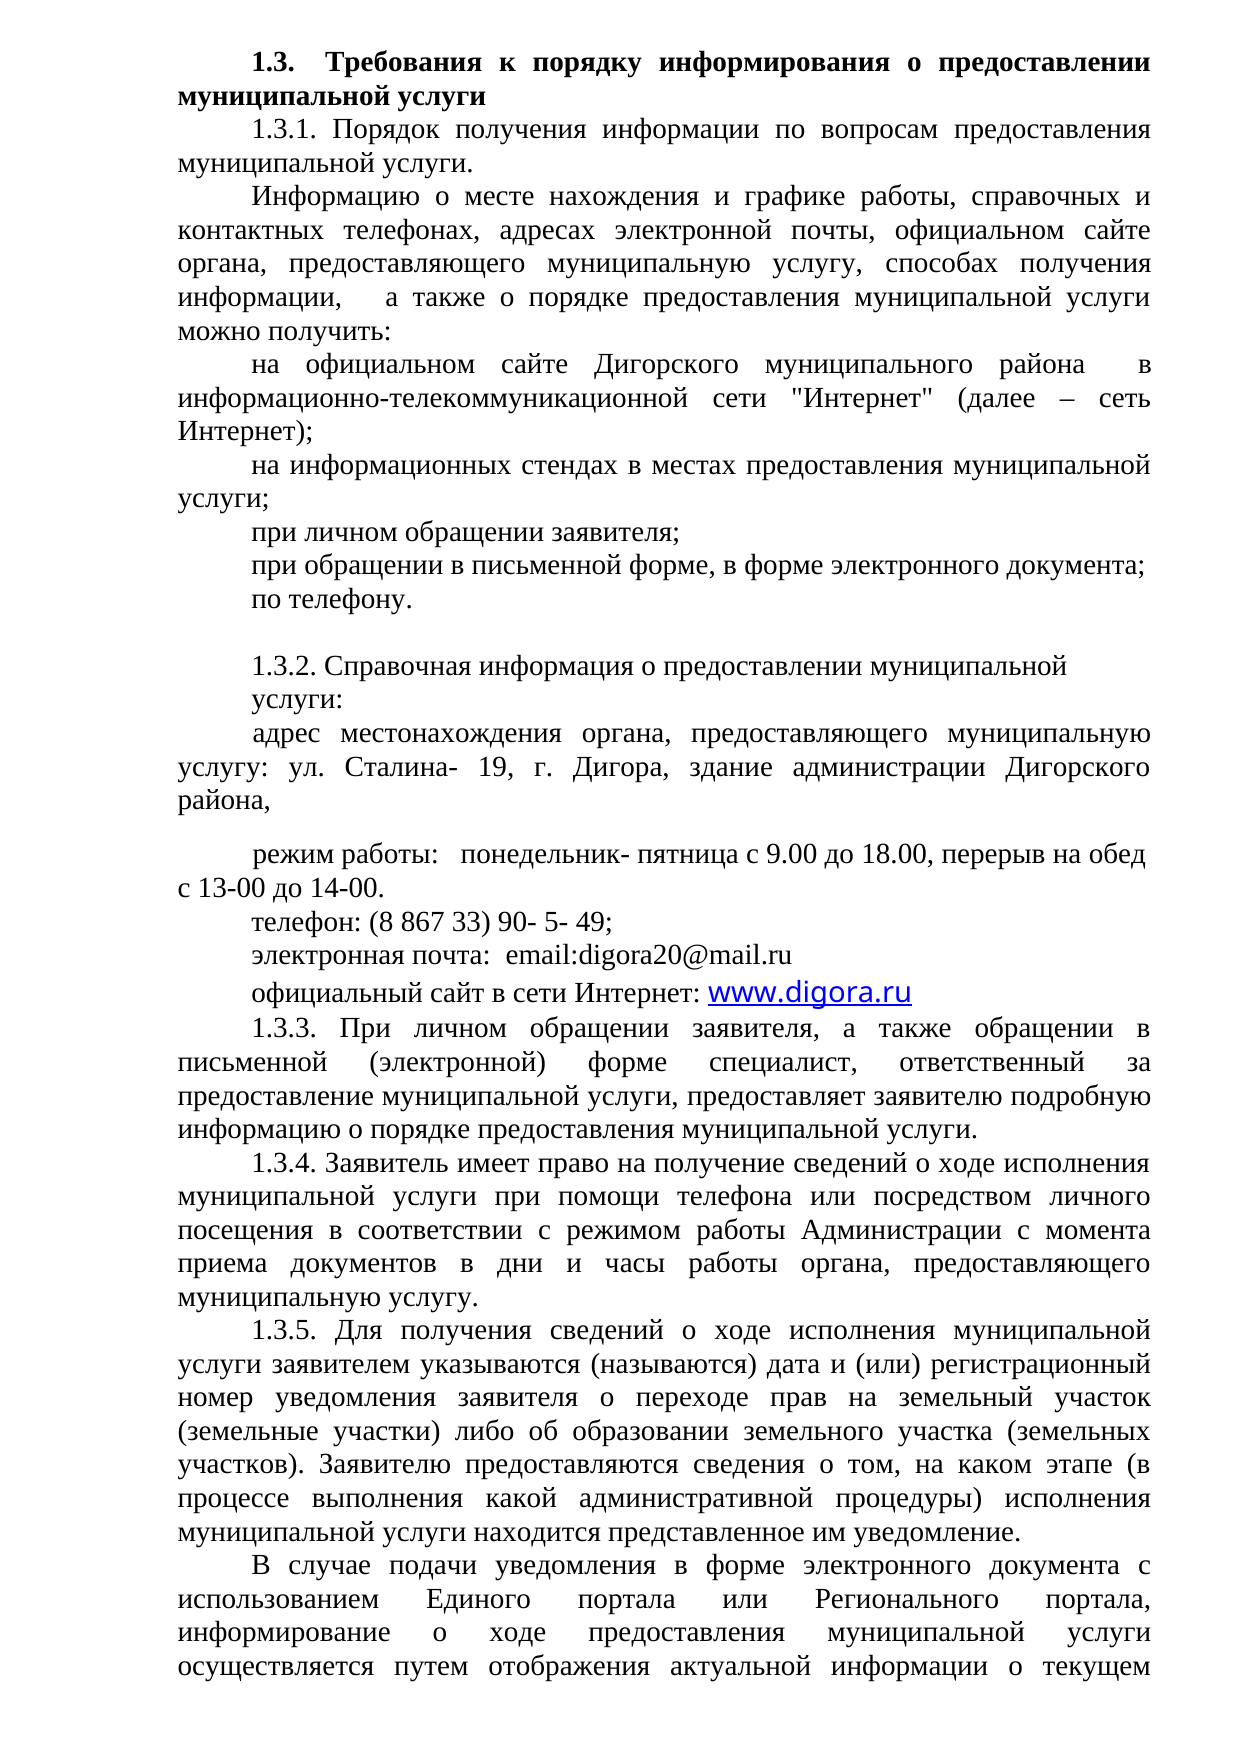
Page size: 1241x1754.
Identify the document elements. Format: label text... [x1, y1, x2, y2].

list по телефону. [177, 581, 1152, 614]
text Информацию о месте нахождения и графике работы, справочных и контактных телефонах, адресах электронной почты, официальном сайте органа, предоставляющего муниципальную услугу, способах получения информации, а также о порядке предоставления муниципальной услуги можно получить: [177, 178, 1152, 346]
text режим работы: понедельник- пятница с 9.00 до 18.00, перерыв на обед с 13-00 до 14-00. [177, 837, 1152, 904]
text 1.3.4. Заявитель имеет право на получение сведений о ходе исполнения муниципальной услуги при помощи телефона или посредством личного посещения в соответствии с режимом работы Администрации с момента приема документов в дни и часы работы органа, предоставляющего муниципальную услугу. [177, 1145, 1152, 1312]
list при обращении в письменной форме, в форме электронного документа; [177, 547, 1152, 581]
text телефон: (8 867 33) 90- 5- 49; [177, 904, 1152, 937]
text на официальном сайте Дигорского муниципального района в информационно-телекоммуникационной сети "Интернет" (далее – сеть Интернет); [177, 346, 1152, 447]
text 1.3.5. Для получения сведений о ходе исполнения муниципальной услуги заявителем указываются (называются) дата и (или) регистрационный номер уведомления заявителя о переходе прав на земельный участок (земельные участки) либо об образовании земельного участка (земельных участков). Заявителю предоставляются сведения о том, на каком этапе (в процессе выполнения какой административной процедуры) исполнения муниципальной услуги находится представленное им уведомление. [177, 1312, 1152, 1547]
text услуги: [177, 682, 1152, 715]
text 1.3.2. Справочная информация о предоставлении муниципальной [177, 648, 1152, 682]
list при личном обращении заявителя; [177, 514, 1152, 547]
text электронная почта: email:digora20@mail.ru [177, 937, 1152, 971]
text на информационных стендах в местах предоставления муниципальной услуги; [177, 447, 1152, 514]
text официальный сайт в сети Интернет: www.digora.ru [177, 971, 1152, 1011]
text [177, 1547, 1152, 1681]
text 1.3. Требования к порядку информирования о предоставлении муниципальной услуги [177, 44, 1152, 111]
text адрес местонахождения органа, предоставляющего муниципальную услугу: ул. Сталина- 19, г. Дигора, здание администрации Дигорского района, [177, 715, 1152, 816]
text 1.3.1. Порядок получения информации по вопросам предоставления муниципальной услуги. [177, 111, 1152, 178]
text 1.3.3. При личном обращении заявителя, а также обращении в письменной (электронной) форме специалист, ответственный за предоставление муниципальной услуги, предоставляет заявителю подробную информацию о порядке предоставления муниципальной услуги. [177, 1011, 1152, 1145]
